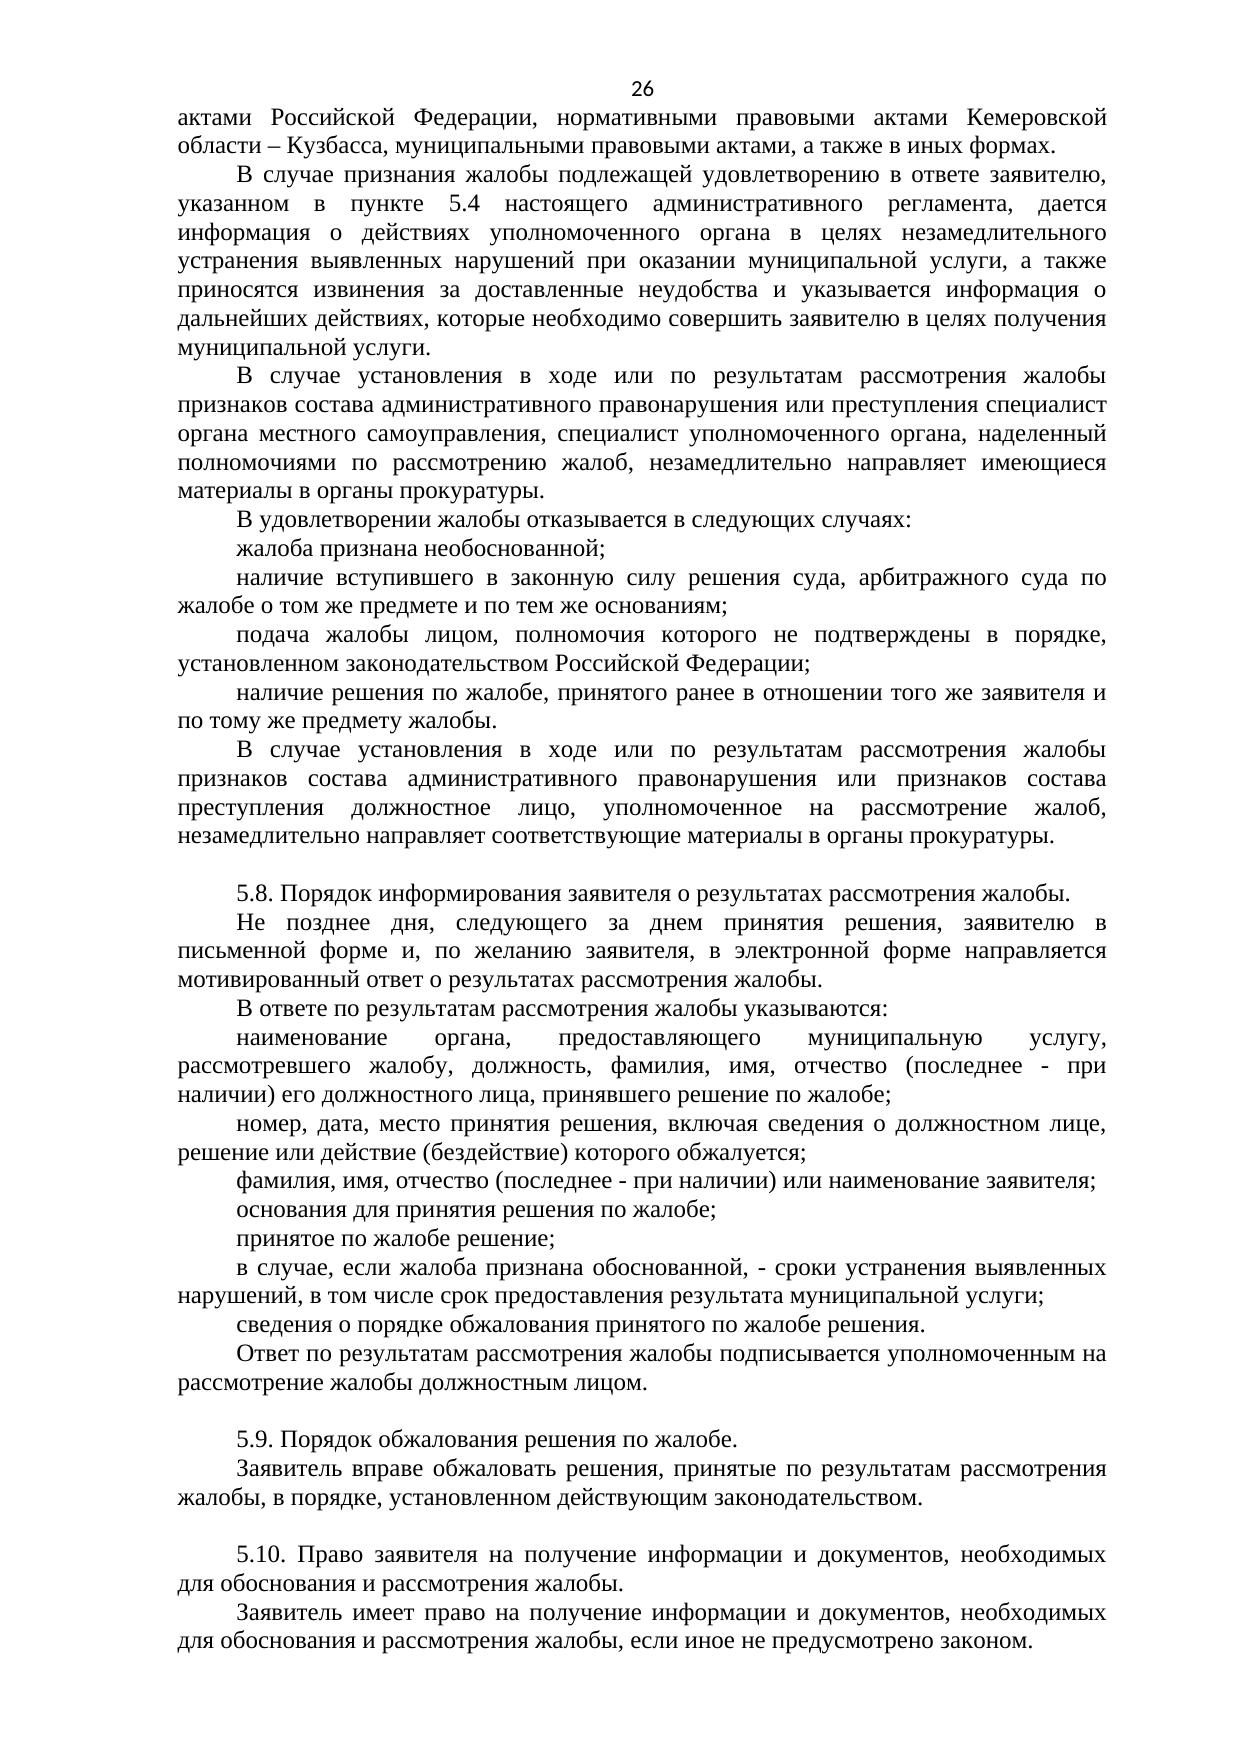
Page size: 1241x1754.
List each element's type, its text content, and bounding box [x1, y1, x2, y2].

text номер, дата, место принятия решения, включая сведения о должностном лице, решение или действие (бездействие) которого обжалуется; [177, 1108, 1108, 1166]
text Заявитель вправе обжаловать решения, принятые по результатам рассмотрения жалобы, в порядке, установленном действующим законодательством. [177, 1453, 1108, 1511]
text 5.9. Порядок обжалования решения по жалобе. [177, 1424, 1108, 1453]
text в случае, если жалоба признана обоснованной, - сроки устранения выявленных нарушений, в том числе срок предоставления результата муниципальной услуги; [177, 1252, 1108, 1309]
text основания для принятия решения по жалобе; [177, 1194, 1108, 1223]
text В случае признания жалобы подлежащей удовлетворению в ответе заявителю, указанном в пункте 5.4 настоящего административного регламента, дается информация о действиях уполномоченного органа в целях незамедлительного устранения выявленных нарушений при оказании муниципальной услуги, а также приносятся извинения за доставленные неудобства и указывается информация о дальнейших действиях, которые необходимо совершить заявителю в целях получения муниципальной услуги. [177, 159, 1108, 361]
text принятое по жалобе решение; [177, 1223, 1108, 1252]
text наличие вступившего в законную силу решения суда, арбитражного суда по жалобе о том же предмете и по тем же основаниям; [177, 562, 1108, 619]
text В случае установления в ходе или по результатам рассмотрения жалобы признаков состава административного правонарушения или признаков состава преступления должностное лицо, уполномоченное на рассмотрение жалоб, незамедлительно направляет соответствующие материалы в органы прокуратуры. [177, 734, 1108, 849]
text наименование органа, предоставляющего муниципальную услугу, рассмотревшего жалобу, должность, фамилия, имя, отчество (последнее - при наличии) его должностного лица, принявшего решение по жалобе; [177, 1022, 1108, 1108]
text В ответе по результатам рассмотрения жалобы указываются: [177, 993, 1108, 1022]
text подача жалобы лицом, полномочия которого не подтверждены в порядке, установленном законодательством Российской Федерации; [177, 619, 1108, 677]
text В случае установления в ходе или по результатам рассмотрения жалобы признаков состава административного правонарушения или преступления специалист органа местного самоуправления, специалист уполномоченного органа, наделенный полномочиями по рассмотрению жалоб, незамедлительно направляет имеющиеся материалы в органы прокуратуры. [177, 361, 1108, 504]
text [177, 102, 1108, 159]
text сведения о порядке обжалования принятого по жалобе решения. [177, 1309, 1108, 1338]
text 5.10. Право заявителя на получение информации и документов, необходимых для обоснования и рассмотрения жалобы. [177, 1539, 1108, 1597]
text фамилия, имя, отчество (последнее - при наличии) или наименование заявителя; [177, 1166, 1108, 1194]
text Заявитель имеет право на получение информации и документов, необходимых для обоснования и рассмотрения жалобы, если иное не предусмотрено законом. [177, 1597, 1108, 1654]
text Не позднее дня, следующего за днем принятия решения, заявителю в письменной форме и, по желанию заявителя, в электронной форме направляется мотивированный ответ о результатах рассмотрения жалобы. [177, 907, 1108, 993]
text жалоба признана необоснованной; [177, 533, 1108, 562]
text В удовлетворении жалобы отказывается в следующих случаях: [177, 504, 1108, 533]
text 5.8. Порядок информирования заявителя о результатах рассмотрения жалобы. [177, 878, 1108, 907]
text Ответ по результатам рассмотрения жалобы подписывается уполномоченным на рассмотрение жалобы должностным лицом. [177, 1338, 1108, 1396]
text наличие решения по жалобе, принятого ранее в отношении того же заявителя и по тому же предмету жалобы. [177, 677, 1108, 734]
